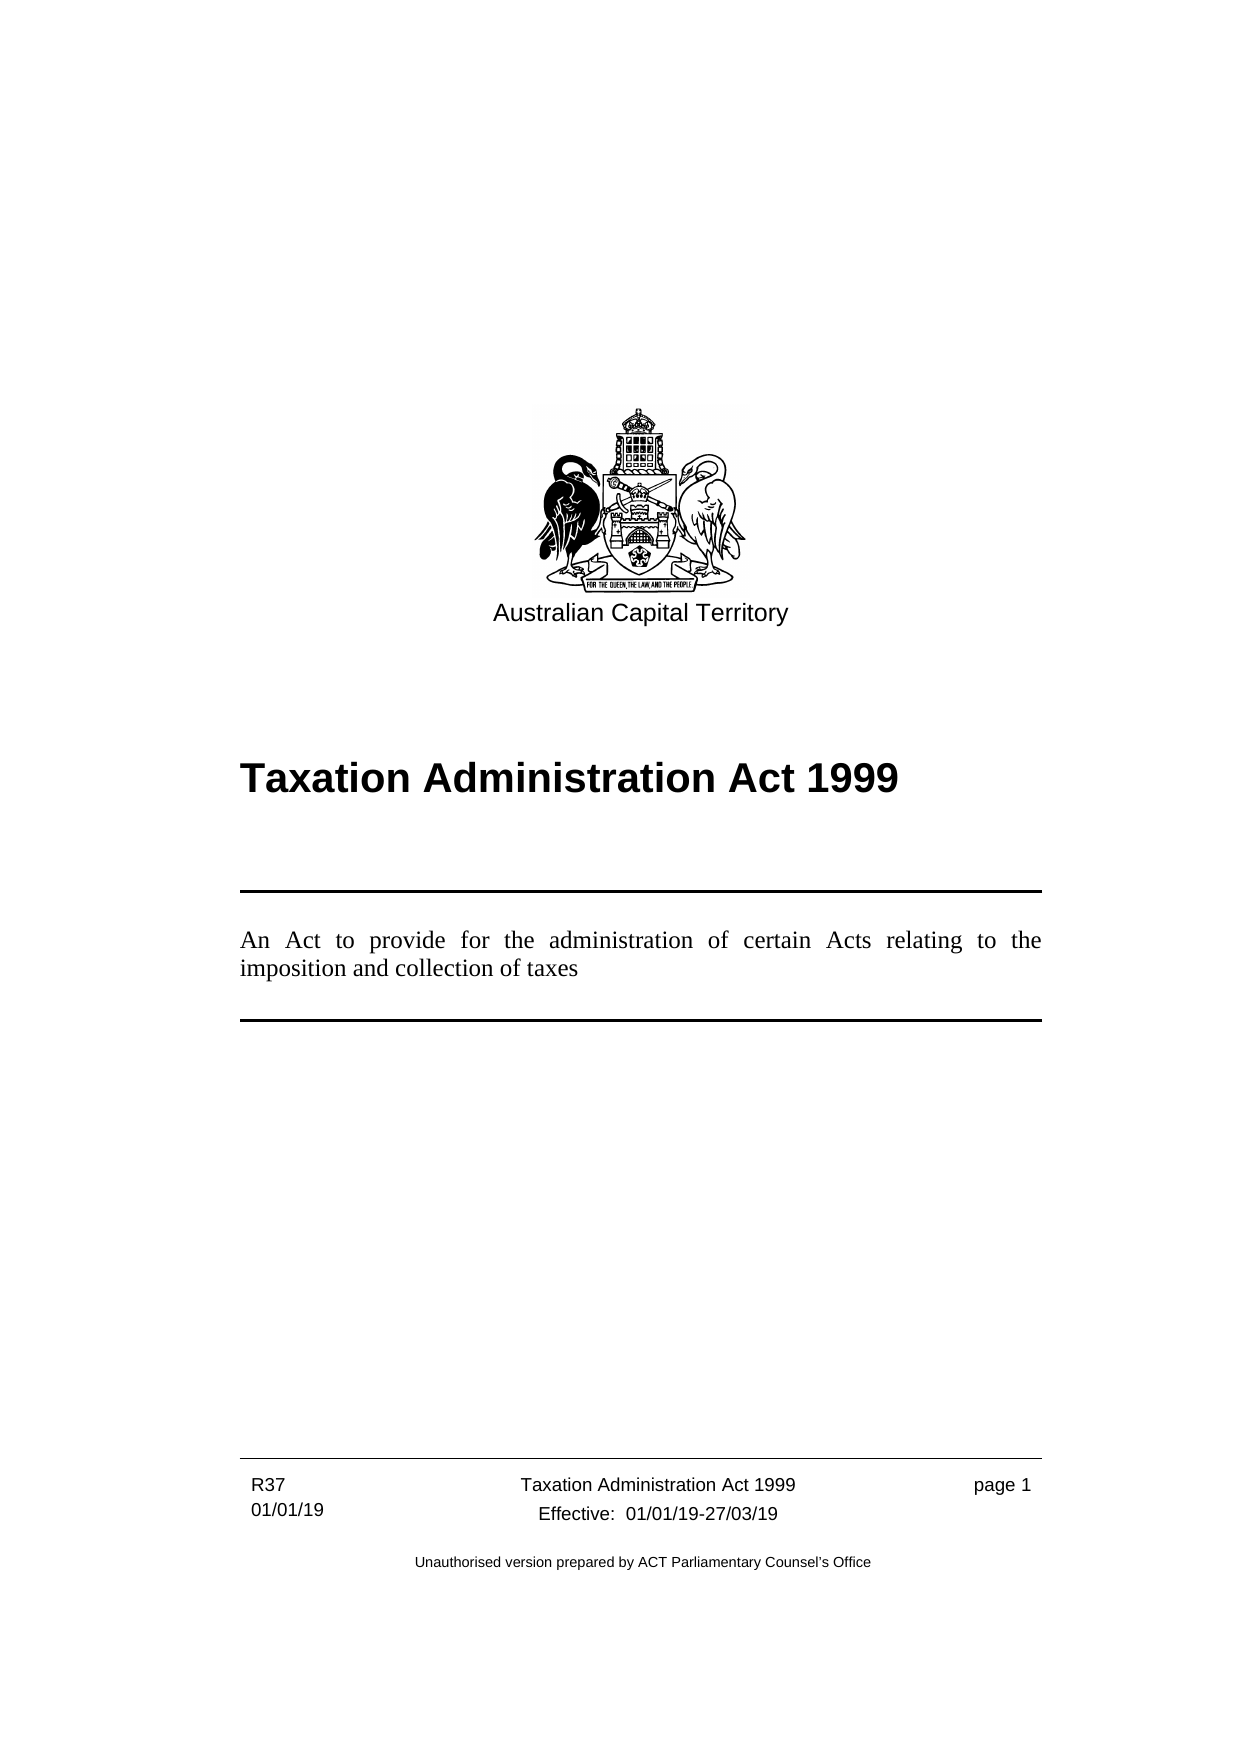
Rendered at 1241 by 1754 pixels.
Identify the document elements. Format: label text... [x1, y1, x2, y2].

picture [531, 404, 751, 598]
title An Act to provide for the administration of certain Acts relating to the imposition and collection of taxes [239, 925, 1042, 982]
text Australian Capital Territory [239, 598, 1042, 627]
text Taxation Administration Act 1999 [239, 754, 1042, 802]
